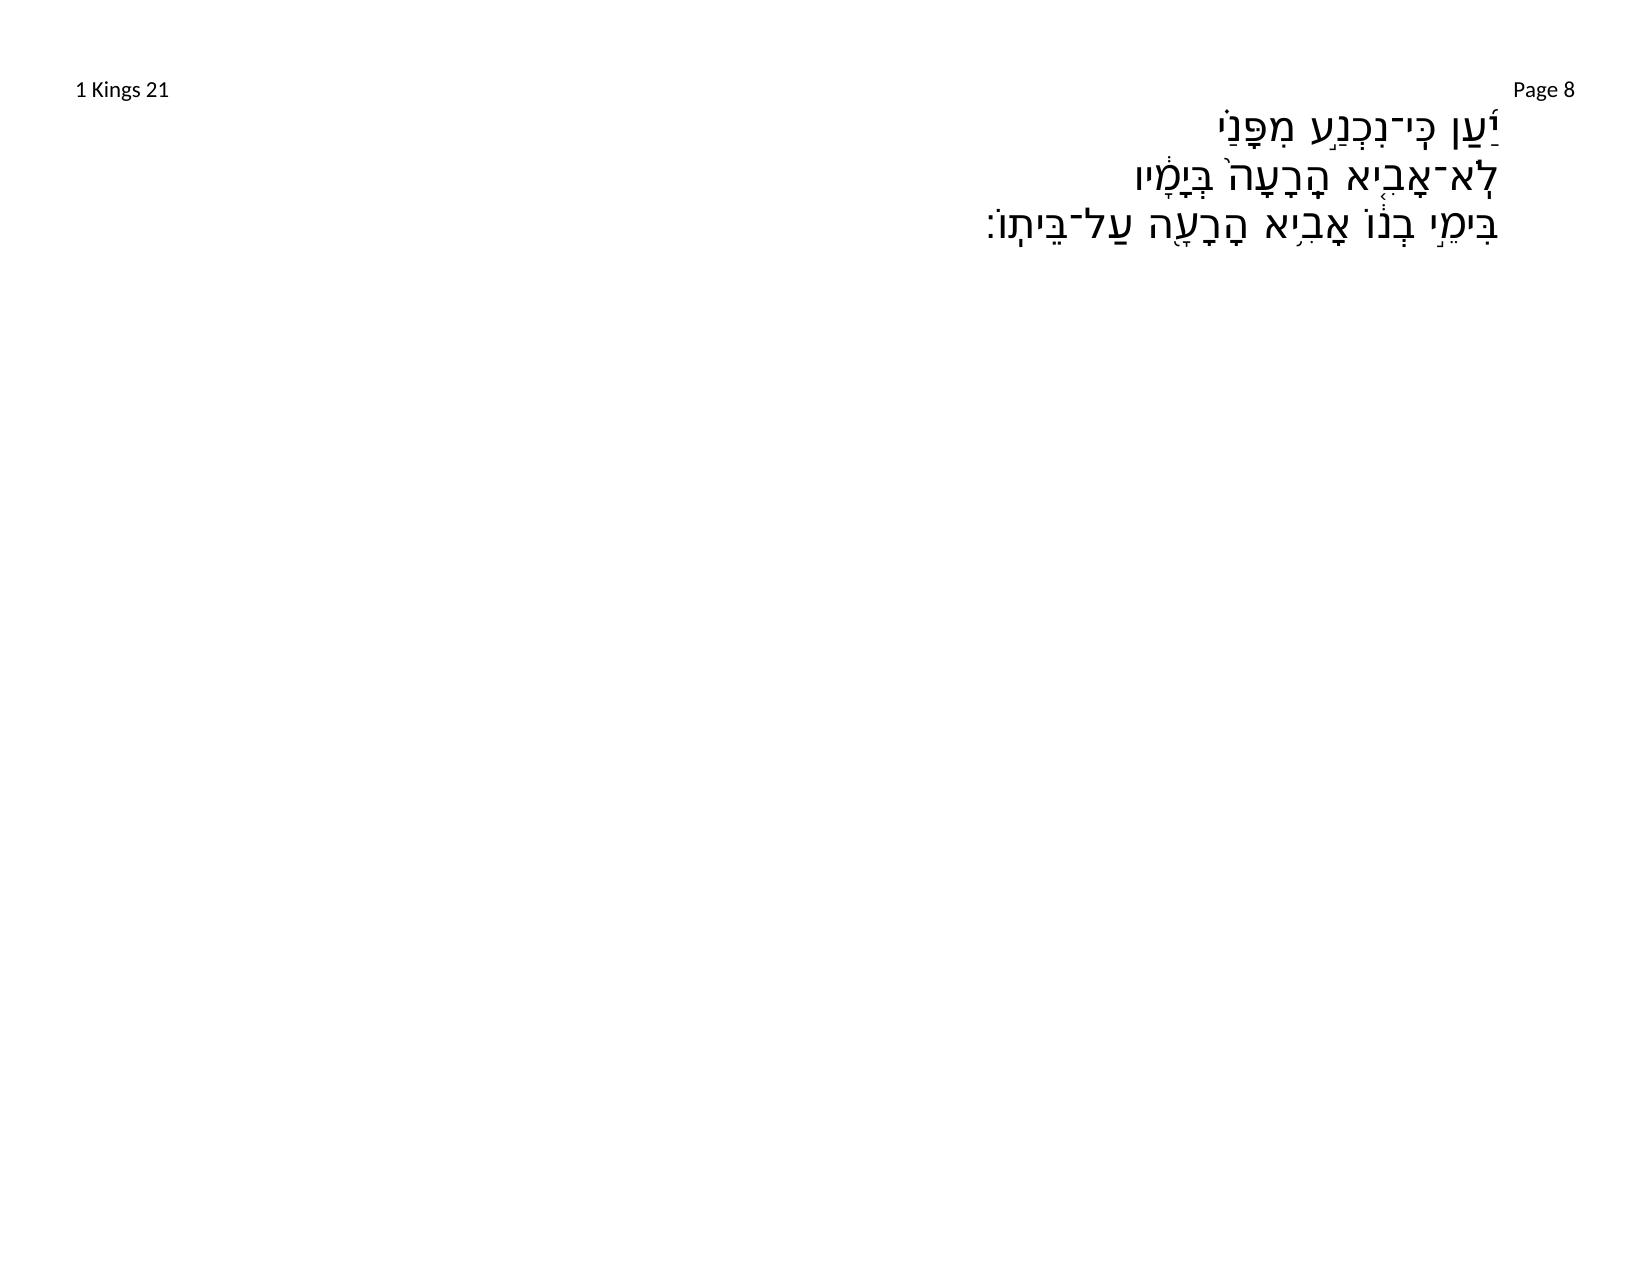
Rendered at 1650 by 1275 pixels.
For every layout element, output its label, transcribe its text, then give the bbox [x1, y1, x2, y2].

text יַ֜עַן כִּֽי־נִכְנַ֣ע מִפָּנַ֗י [75, 103, 1575, 152]
text לֹֽא־אָבִ֤יא הָֽרָעָה֙ בְּיָמָ֔יו [75, 152, 1575, 200]
text בִּימֵ֣י בְנ֔וֹ אָבִ֥יא הָרָעָ֖ה עַל־בֵּיתֽוֹ׃ [75, 200, 1575, 249]
